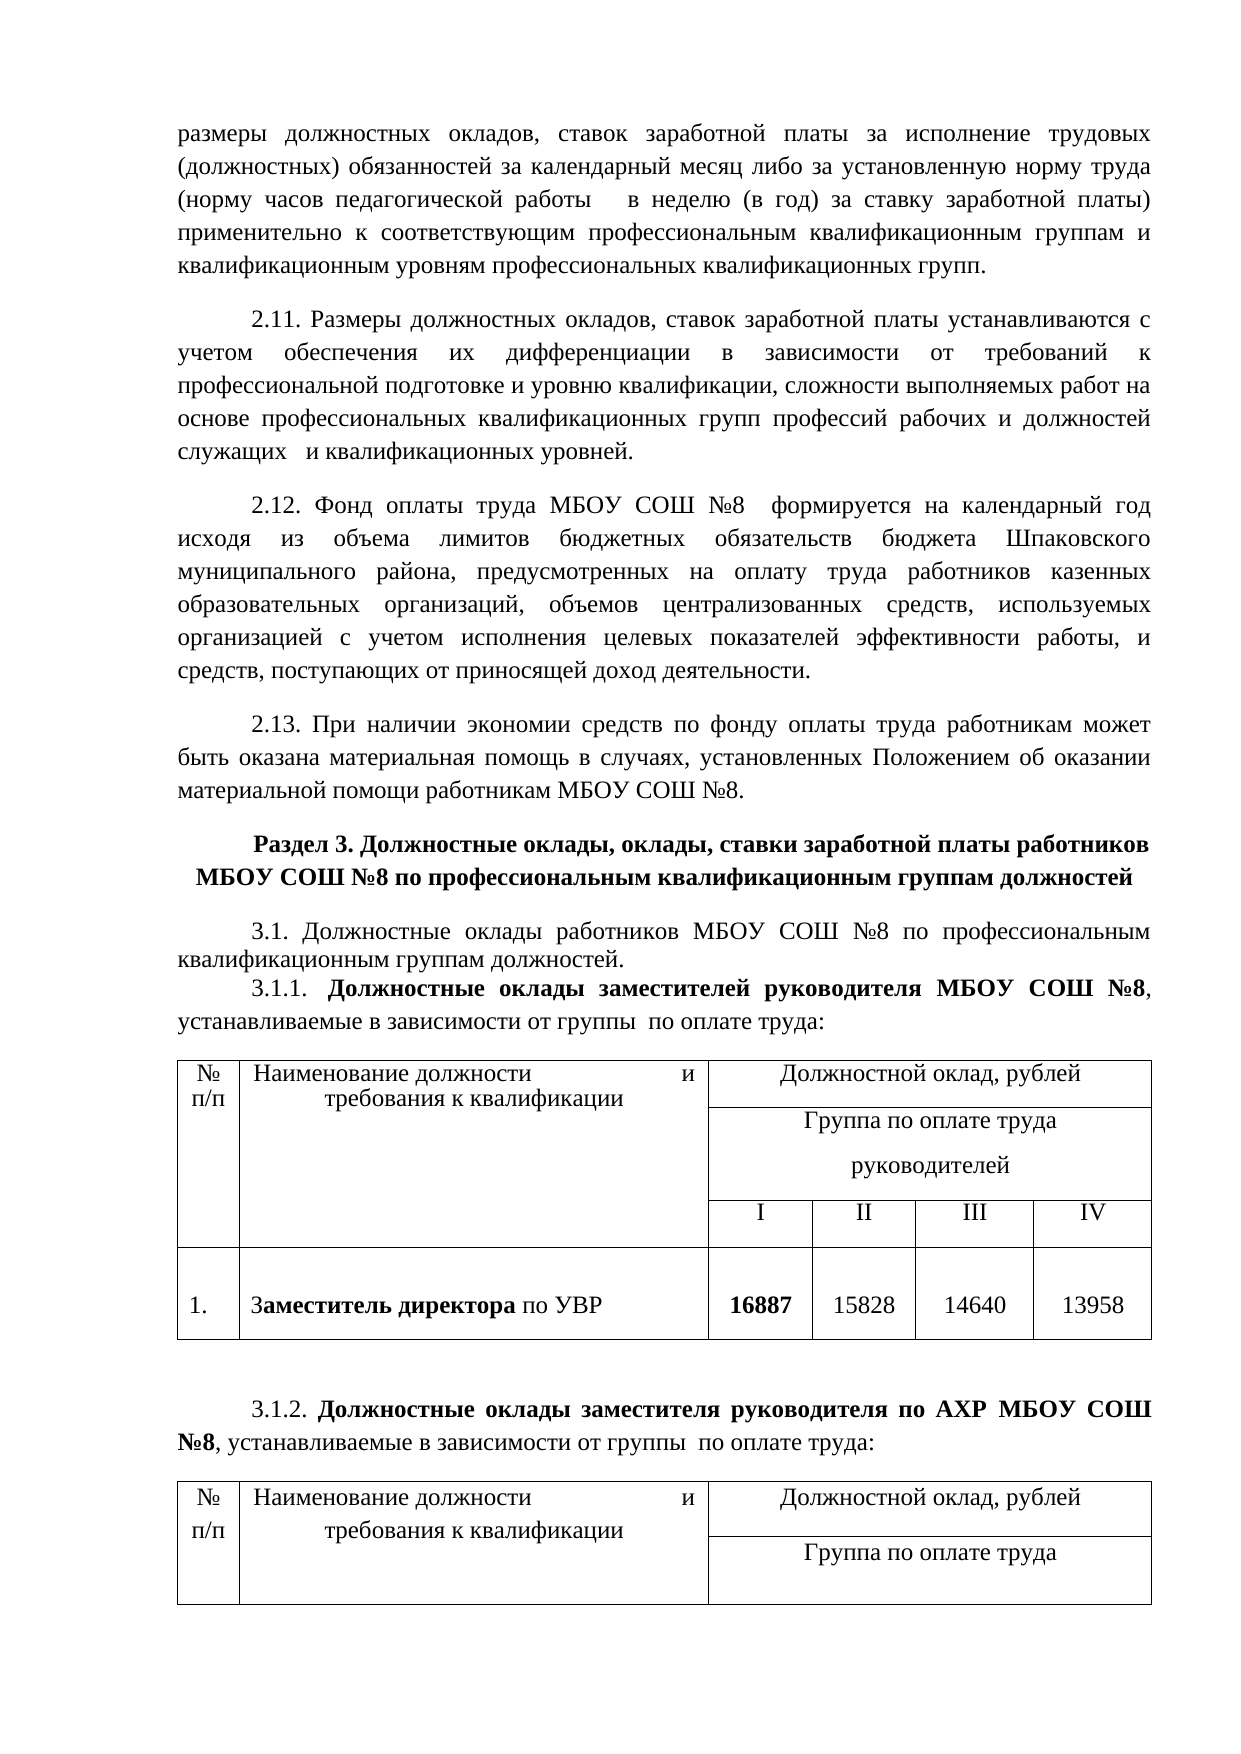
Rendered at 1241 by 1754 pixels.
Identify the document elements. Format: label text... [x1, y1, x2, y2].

table_cell 1. [178, 1248, 239, 1339]
table_cell III [916, 1201, 1033, 1247]
table_cell 14640 [916, 1248, 1033, 1339]
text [177, 118, 1152, 279]
table_cell 15828 [813, 1248, 915, 1339]
table_header № п/п [178, 1482, 239, 1604]
text 3.1.1. Должностные оклады заместителей руководителя МБОУ СОШ №8, устанавливаемые в зависимости от группы по оплате труда: [177, 973, 1152, 1035]
table_header Наименование должности и требования к квалификации [240, 1482, 708, 1604]
table_cell Группа по оплате труда руководителей [709, 1108, 1151, 1200]
text 3.1.2. Должностные оклады заместителя руководителя по АХР МБОУ СОШ №8, устанавливаемые в зависимости от группы по оплате труда: [177, 1394, 1152, 1456]
table_cell 16887 [709, 1248, 812, 1339]
text 3.1. Должностные оклады работников МБОУ СОШ №8 по профессиональным квалификационным группам должностей. [177, 916, 1152, 973]
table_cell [709, 1537, 1151, 1604]
text Раздел 3. Должностные оклады, оклады, ставки заработной платы работников МБОУ СОШ №8 по профессиональным квалификационным группам должностей [177, 829, 1152, 891]
text 2.11. Размеры должностных окладов, ставок заработной платы устанавливаются с учетом обеспечения их дифференциации в зависимости от требований к профессиональной подготовке и уровню квалификации, сложности выполняемых работ на основе профессиональных квалификационных групп профессий рабочих и должностей служащих и квалификационных уровней. [177, 304, 1152, 465]
table_header Должностной оклад, рублей [709, 1482, 1151, 1536]
text 2.12. Фонд оплаты труда МБОУ СОШ №8 формируется на календарный год исходя из объема лимитов бюджетных обязательств бюджета Шпаковского муниципального района, предусмотренных на оплату труда работников казенных образовательных организаций, объемов централизованных средств, используемых организацией с учетом исполнения целевых показателей эффективности работы, и средств, поступающих от приносящей доход деятельности. [177, 490, 1152, 684]
table_cell II [813, 1201, 915, 1247]
table_cell I [709, 1201, 812, 1247]
table_cell 13958 [1034, 1248, 1151, 1339]
table_header Должностной оклад, рублей [709, 1061, 1151, 1107]
table_header Наименование должности и требования к квалификации [240, 1061, 708, 1247]
table_header № п/п [178, 1061, 239, 1247]
table_cell Заместитель директора по УВР [240, 1248, 708, 1339]
table_cell IV [1034, 1201, 1151, 1247]
text 2.13. При наличии экономии средств по фонду оплаты труда работникам может быть оказана материальная помощь в случаях, установленных Положением об оказании материальной помощи работникам МБОУ СОШ №8. [177, 709, 1152, 804]
